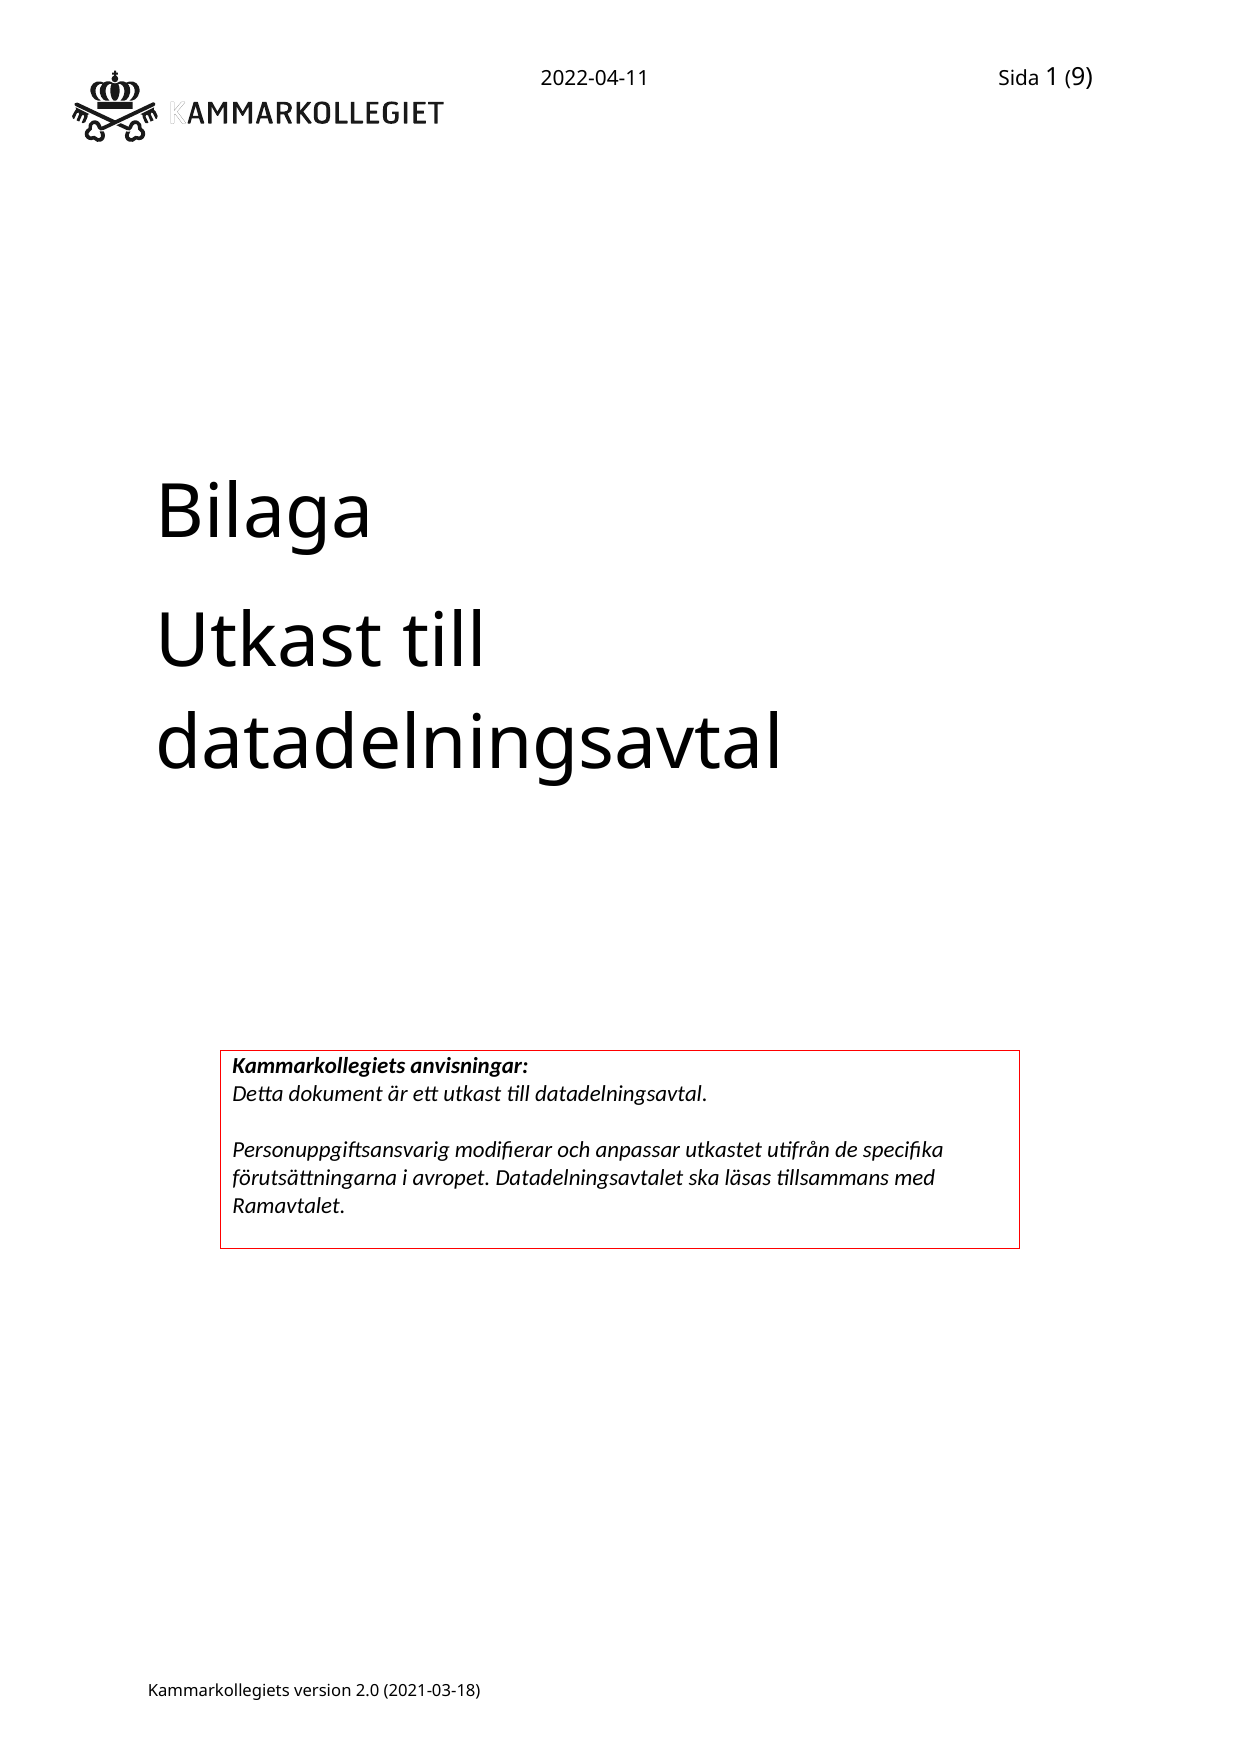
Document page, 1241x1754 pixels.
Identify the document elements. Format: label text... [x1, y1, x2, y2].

table_header Kammarkollegiets anvisningar: Detta dokument är ett utkast till datadelningsavtal. Personuppgiftsansvarig modifierar och anpassar utkastet utifrån de specifika förutsättningarna i avropet. Datadelningsavtalet ska läsas tillsammans med Ramavtalet. [221, 1051, 1019, 1247]
